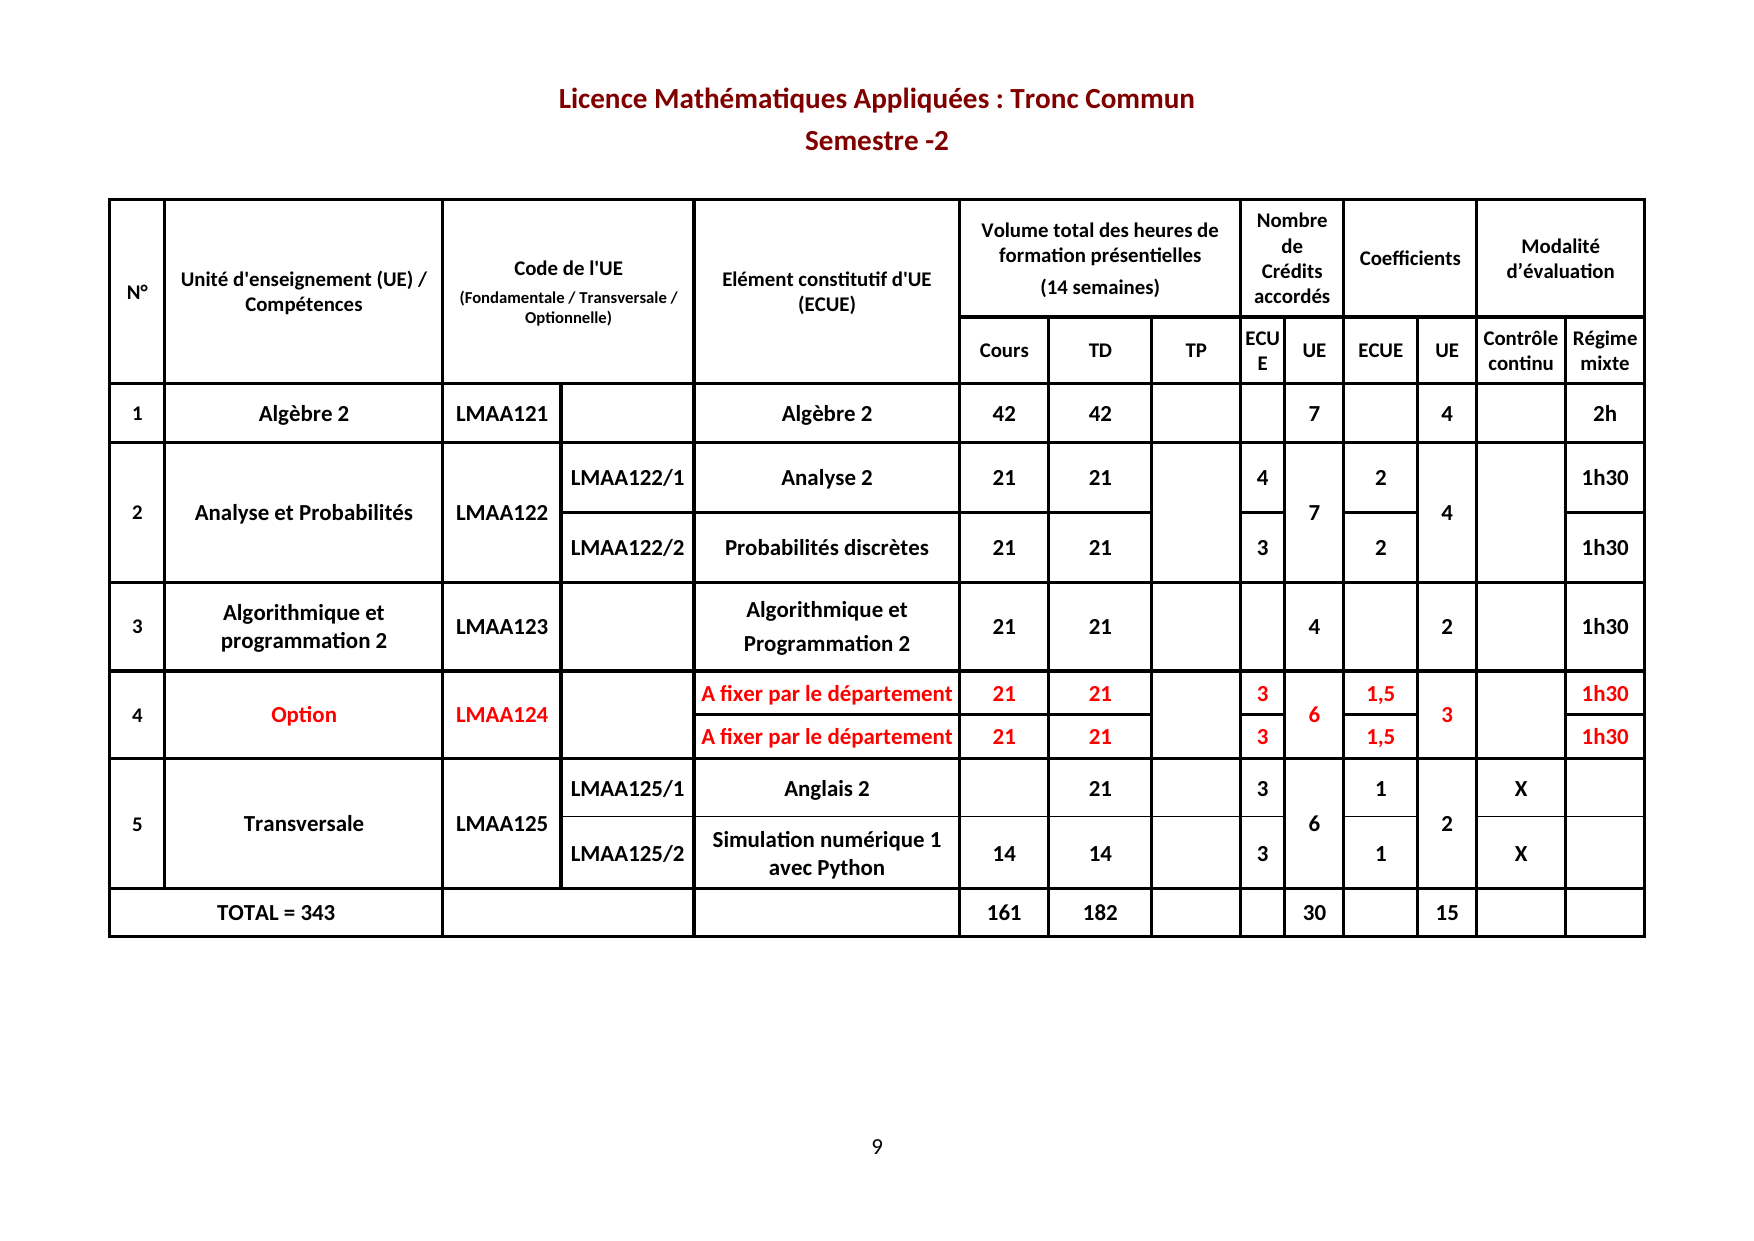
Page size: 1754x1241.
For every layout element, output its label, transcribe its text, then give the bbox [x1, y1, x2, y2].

table_cell Contrôle continu [1478, 319, 1564, 382]
table_header Nombre de Crédits accordés [1242, 201, 1342, 315]
table_header Modalité d’évaluation [1478, 201, 1643, 315]
table_cell [563, 584, 692, 669]
table_cell LMAA123 [444, 584, 559, 669]
table_cell 14 [961, 817, 1047, 887]
table_cell Analyse et Probabilités [166, 444, 441, 581]
table_cell 42 [961, 385, 1047, 441]
table_cell [1567, 817, 1643, 887]
table_cell [1242, 385, 1283, 441]
table_cell 1,5 [1345, 673, 1416, 713]
table_cell LMAA121 [444, 385, 559, 441]
table_cell [1153, 673, 1239, 757]
table_cell [1153, 890, 1239, 934]
table_cell Simulation numérique 1 avec Python [696, 817, 958, 887]
table_cell LMAA125 [444, 760, 559, 887]
table_cell 1,5 [1345, 716, 1416, 757]
table_cell 1h30 [1567, 514, 1643, 581]
table_cell [563, 673, 692, 757]
table_cell 1h30 [1567, 444, 1643, 511]
table_cell 2h [1567, 385, 1643, 441]
table_cell ECUE [1345, 319, 1416, 382]
text Licence Mathématiques Appliquées : Tronc Commun [118, 80, 1636, 116]
table_cell Probabilités discrètes [696, 514, 958, 581]
table_cell Régime mixte [1567, 319, 1643, 382]
table_cell LMAA124 [444, 673, 559, 757]
table_cell [1153, 444, 1239, 581]
table_cell UE [1286, 319, 1342, 382]
table_cell 5 [111, 760, 163, 887]
table_cell LMAA122/1 [563, 444, 692, 511]
table_cell [1345, 385, 1416, 441]
table_cell Analyse 2 [696, 444, 958, 511]
table_cell 2 [111, 444, 163, 581]
table_cell 3 [1242, 673, 1283, 713]
table_cell 14 [1050, 817, 1150, 887]
table_cell 4 [1242, 444, 1283, 511]
table_cell LMAA122/2 [563, 514, 692, 581]
table_cell 6 [1286, 673, 1342, 757]
table_cell 1h30 [1567, 673, 1643, 713]
table_cell Option [166, 673, 441, 757]
table_cell 21 [1050, 673, 1150, 713]
table_cell [1242, 584, 1283, 669]
table_cell [1153, 385, 1239, 441]
table_cell 30 [1286, 890, 1342, 934]
table_cell A fixer par le département [696, 716, 958, 757]
table_header N° [111, 201, 163, 382]
table_cell [1345, 584, 1416, 669]
table_cell 4 [111, 673, 163, 757]
table_cell Algèbre 2 [696, 385, 958, 441]
table_cell 21 [961, 673, 1047, 713]
table_cell LMAA125/2 [563, 817, 692, 887]
table_cell 3 [1242, 716, 1283, 757]
table_cell 42 [1050, 385, 1150, 441]
table_cell 1 [111, 385, 163, 441]
table_cell 1 [1345, 817, 1416, 887]
table_cell [1242, 890, 1283, 934]
table_cell UE [1419, 319, 1475, 382]
table_cell 4 [1419, 444, 1475, 581]
table_cell [961, 760, 1047, 816]
table_cell 1h30 [1567, 584, 1643, 669]
table_cell 3 [1242, 760, 1283, 816]
table_header Unité d'enseignement (UE) / Compétences [166, 201, 441, 382]
table_cell Algorithmique et Programmation 2 [696, 584, 958, 669]
table_cell [1478, 584, 1564, 669]
table_cell 1h30 [1567, 716, 1643, 757]
table_cell [1345, 890, 1416, 934]
table_header Elément constitutif d'UE (ECUE) [696, 201, 958, 382]
table_cell 7 [1286, 444, 1342, 581]
table_cell [444, 890, 692, 934]
table_cell 2 [1345, 514, 1416, 581]
table_cell 161 [961, 890, 1047, 934]
table_cell 4 [1286, 584, 1342, 669]
table_cell 15 [1419, 890, 1475, 934]
table_cell 1 [1345, 760, 1416, 816]
table_cell [1478, 890, 1564, 934]
table_cell 21 [961, 444, 1047, 511]
table_cell X [1478, 760, 1564, 816]
table_cell [696, 890, 958, 934]
table_cell 21 [961, 716, 1047, 757]
table_cell Transversale [166, 760, 441, 887]
text Semestre -2 [118, 122, 1636, 158]
table_cell 21 [1050, 514, 1150, 581]
table_cell TOTAL = 343 [111, 890, 441, 934]
table_cell LMAA125/1 [563, 760, 692, 816]
table_cell [1478, 385, 1564, 441]
table_cell LMAA122 [444, 444, 559, 581]
table_cell 21 [1050, 716, 1150, 757]
table_cell 7 [1286, 385, 1342, 441]
table_cell 2 [1419, 760, 1475, 887]
table_cell 21 [961, 514, 1047, 581]
table_cell 3 [1242, 514, 1283, 581]
table_cell [1153, 584, 1239, 669]
table_cell [1567, 760, 1643, 816]
table_cell 21 [1050, 584, 1150, 669]
table_cell TP [1153, 319, 1239, 382]
table_cell 3 [1419, 673, 1475, 757]
table_cell A fixer par le département [696, 673, 958, 713]
table_cell [1153, 760, 1239, 816]
table_cell 21 [1050, 444, 1150, 511]
table_cell 21 [1050, 760, 1150, 816]
table_header Volume total des heures de formation présentielles (14 semaines) [961, 201, 1239, 315]
table_cell 182 [1050, 890, 1150, 934]
table_cell 21 [961, 584, 1047, 669]
table_cell ECUE [1242, 319, 1283, 382]
table_cell 2 [1345, 444, 1416, 511]
table_cell [1153, 817, 1239, 887]
table_header Code de l'UE (Fondamentale / Transversale / Optionnelle) [444, 201, 692, 382]
table_cell [1567, 890, 1643, 934]
table_cell TD [1050, 319, 1150, 382]
table_cell 3 [1242, 817, 1283, 887]
table_cell 6 [1286, 760, 1342, 887]
table_cell [563, 385, 692, 441]
table_cell Algorithmique et programmation 2 [166, 584, 441, 669]
table_cell [1478, 673, 1564, 757]
table_cell Algèbre 2 [166, 385, 441, 441]
table_cell X [1478, 817, 1564, 887]
table_cell 3 [111, 584, 163, 669]
table_cell [1478, 444, 1564, 581]
table_header Coefficients [1345, 201, 1475, 315]
table_cell Cours [961, 319, 1047, 382]
table_cell 4 [1419, 385, 1475, 441]
table_cell 2 [1419, 584, 1475, 669]
table_cell Anglais 2 [696, 760, 958, 816]
